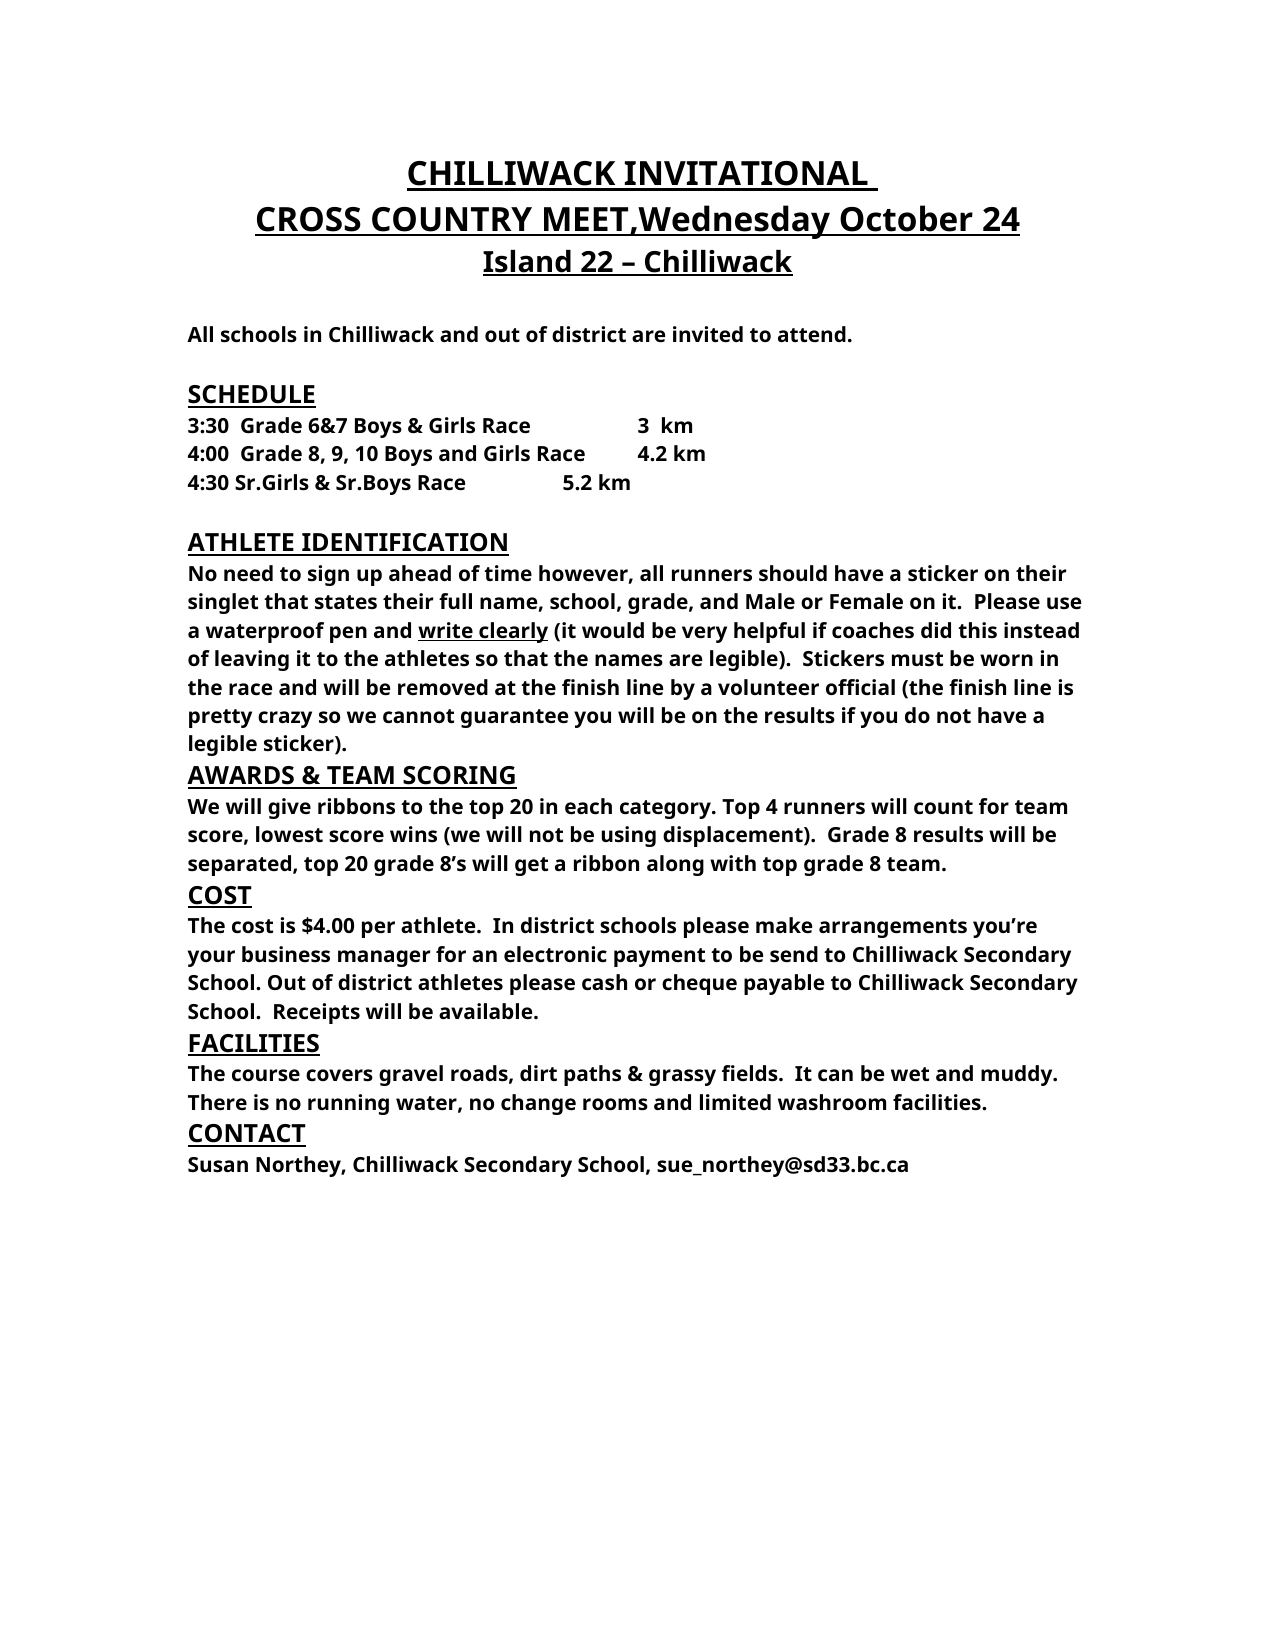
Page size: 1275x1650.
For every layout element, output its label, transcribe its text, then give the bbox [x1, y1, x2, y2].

subtitle SCHEDULE [187, 377, 1087, 411]
text 4:00 Grade 8, 9, 10 Boys and Girls Race 4.2 km [187, 439, 1087, 468]
text CROSS COUNTRY MEET,Wednesday October 24 [187, 195, 1087, 241]
text 4:30 Sr.Girls & Sr.Boys Race 5.2 km [187, 468, 1087, 496]
subtitle ATHLETE IDENTIFICATION [187, 525, 1087, 559]
text Island 22 – [187, 241, 1087, 281]
subtitle FACILITIES [187, 1025, 1087, 1059]
text Susan Northey, Chilliwack Secondary School, sue_northey@sd33.bc.ca [187, 1150, 1087, 1179]
text No need to sign up ahead of time however, all runners should have a sticker on their singlet that states their full name, school, grade, and Male or Female on it. Please use a waterproof pen and write clearly (it would be very helpful if coaches did this instead of leaving it to the athletes so that the names are legible). Stickers must be worn in the race and will be removed at the finish line by a volunteer official (the finish line is pretty crazy so we cannot guarantee you will be on the results if you do not have a legible sticker). [187, 559, 1087, 758]
subtitle AWARDS & TEAM SCORING [187, 758, 1087, 792]
text 3:30 Grade 6&7 Boys & Girls Race 3 km [187, 411, 1087, 439]
text All schools in Chilliwack and out of district are invited to attend. [187, 320, 1087, 349]
text The course covers gravel roads, dirt paths & grassy fields. It can be wet and muddy. There is no running water, no change rooms and limited washroom facilities. [187, 1059, 1087, 1116]
title INVITATIONAL [187, 150, 1087, 195]
text The cost is $4.00 per athlete. In district schools please make arrangements you’re your business manager for an electronic payment to be send to Chilliwack Secondary School. Out of district athletes please cash or cheque payable to Chilliwack Secondary School. Receipts will be available. [187, 911, 1087, 1025]
subtitle COST [187, 877, 1087, 911]
text We will give ribbons to the top 20 in each category. Top 4 runners will count for team score, lowest score wins (we will not be using displacement). Grade 8 results will be separated, top 20 grade 8’s will get a ribbon along with top grade 8 team. [187, 792, 1087, 877]
subtitle CONTACT [187, 1116, 1087, 1150]
